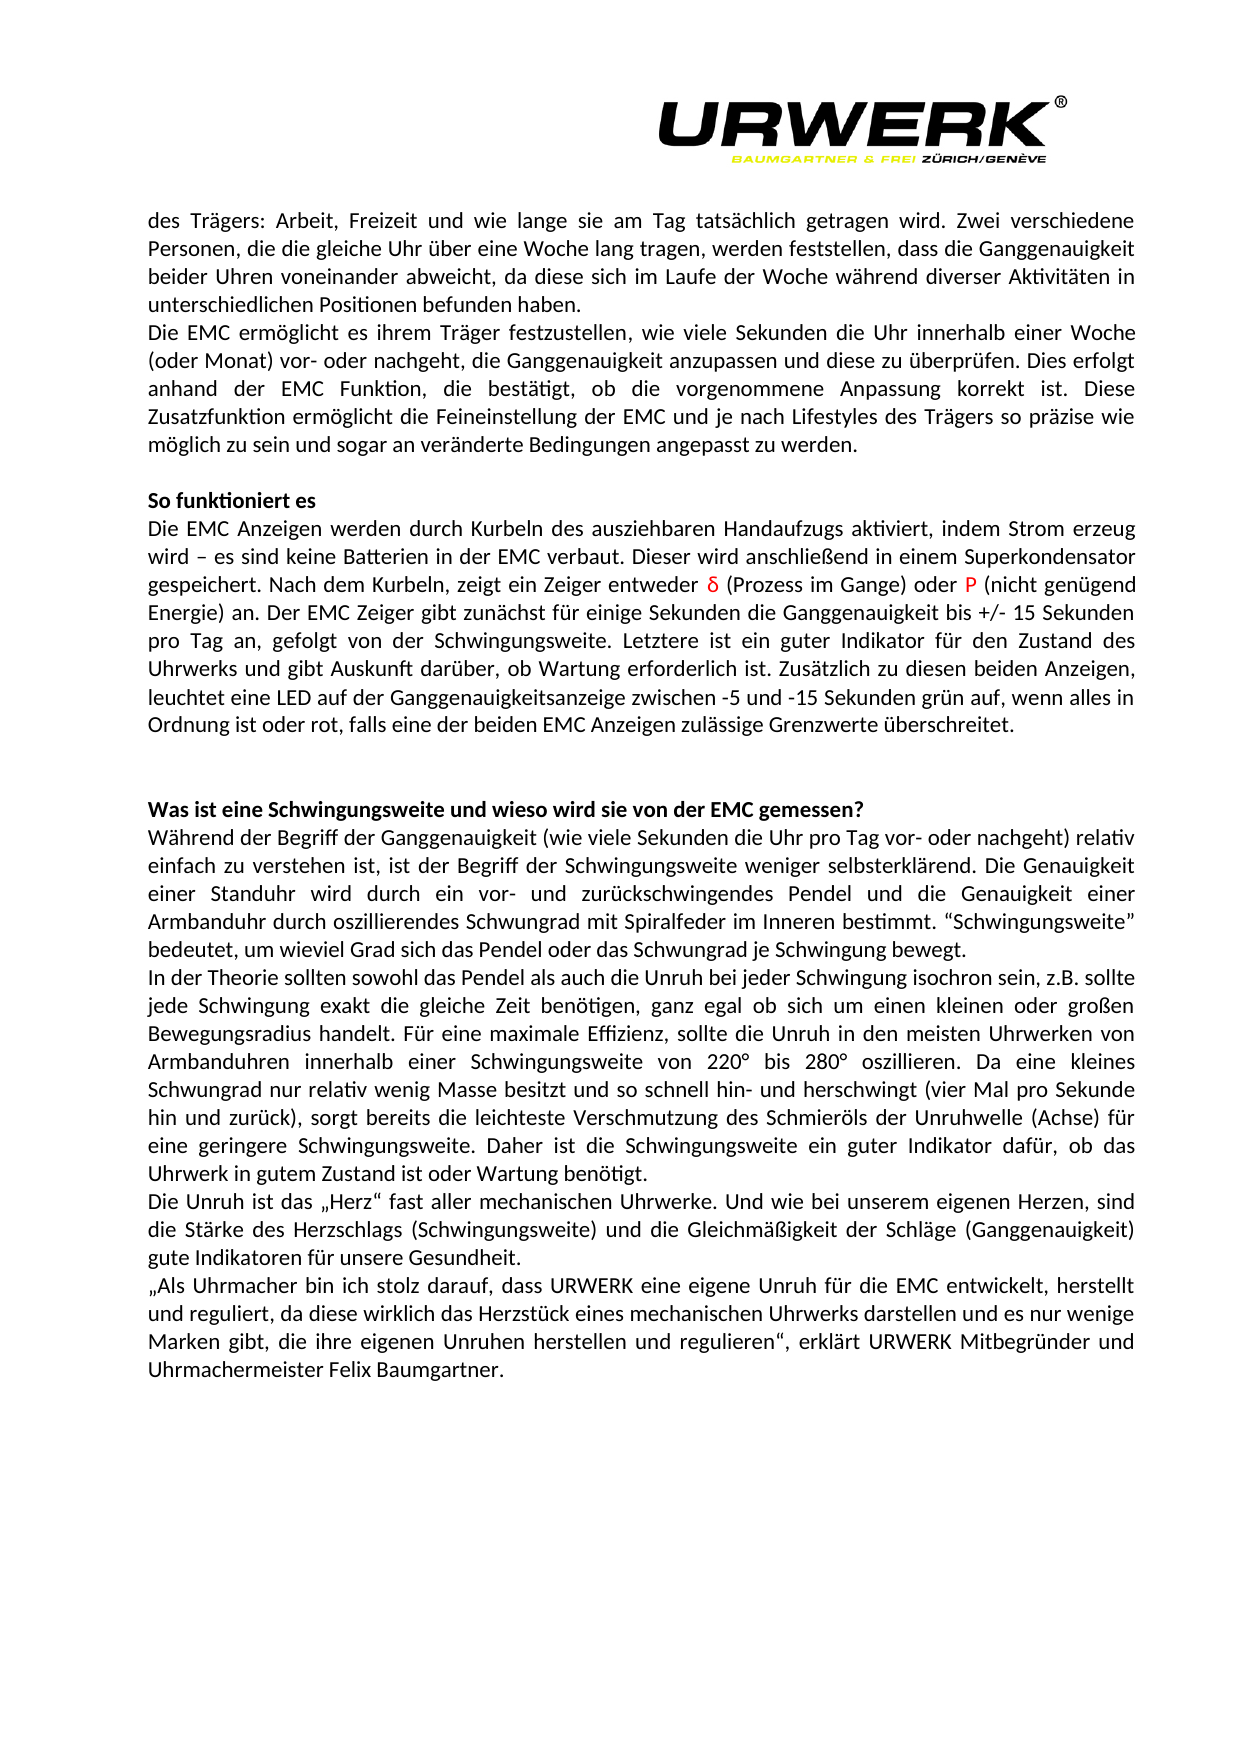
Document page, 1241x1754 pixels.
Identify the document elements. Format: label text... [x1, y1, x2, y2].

text Die EMC Anzeigen werden durch Kurbeln des ausziehbaren Handaufzugs aktiviert, indem Strom erzeug wird – es sind keine Batterien in der EMC verbaut. Dieser wird anschließend in einem Superkondensator gespeichert. Nach dem Kurbeln, zeigt ein Zeiger entweder δ (Prozess im Gange) oder P (nicht genügend Energie) an. Der EMC Zeiger gibt zunächst für einige Sekunden die Ganggenauigkeit bis +/- 15 Sekunden pro Tag an, gefolgt von der Schwingungsweite. Letztere ist ein guter Indikator für den Zustand des Uhrwerks und gibt Auskunft darüber, ob Wartung erforderlich ist. Zusätzlich zu diesen beiden Anzeigen, leuchtet eine LED auf der Ganggenauigkeitsanzeige zwischen -5 und -15 Sekunden grün auf, wenn alles in Ordnung ist oder rot, falls eine der beiden EMC Anzeigen zulässige Grenzwerte überschreitet. [148, 514, 1137, 739]
text Während der Begriff der Ganggenauigkeit (wie viele Sekunden die Uhr pro Tag vor- oder nachgeht) relativ einfach zu verstehen ist, ist der Begriff der Schwingungsweite weniger selbsterklärend. Die Genauigkeit einer Standuhr wird durch ein vor- und zurückschwingendes Pendel und die Genauigkeit einer Armbanduhr durch oszillierendes Schwungrad mit Spiralfeder im Inneren bestimmt. “Schwingungsweite” bedeutet, um wieviel Grad sich das Pendel oder das Schwungrad je Schwingung bewegt. [148, 823, 1137, 963]
text In der Theorie sollten sowohl das Pendel als auch die Unruh bei jeder Schwingung isochron sein, z.B. sollte jede Schwingung exakt die gleiche Zeit benötigen, ganz egal ob sich um einen kleinen oder großen Bewegungsradius handelt. Für eine maximale Effizienz, sollte die Unruh in den meisten Uhrwerken von Armbanduhren innerhalb einer Schwingungsweite von 220° bis 280° oszillieren. Da eine kleines Schwungrad nur relativ wenig Masse besitzt und so schnell hin- und herschwingt (vier Mal pro Sekunde hin und zurück), sorgt bereits die leichteste Verschmutzung des Schmieröls der Unruhwelle (Achse) für eine geringere Schwingungsweite. Daher ist die Schwingungsweite ein guter Indikator dafür, ob das Uhrwerk in gutem Zustand ist oder Wartung benötigt. [148, 963, 1137, 1187]
text Die Unruh ist das „Herz“ fast aller mechanischen Uhrwerke. Und wie bei unserem eigenen Herzen, sind die Stärke des Herzschlags (Schwingungsweite) und die Gleichmäßigkeit der Schläge (Ganggenauigkeit) gute Indikatoren für unsere Gesundheit. [148, 1187, 1137, 1271]
text „Als Uhrmacher bin ich stolz darauf, dass URWERK eine eigene Unruh für die EMC entwickelt, herstellt und reguliert, da diese wirklich das Herzstück eines mechanischen Uhrwerks darstellen und es nur wenige Marken gibt, die ihre eigenen Unruhen herstellen und regulieren“, erklärt URWERK Mitbegründer und Uhrmachermeister Felix Baumgartner. [148, 1271, 1137, 1383]
text Was ist eine Schwingungsweite und wieso wird sie von der EMC gemessen? [148, 795, 1137, 823]
picture [620, 73, 1093, 182]
text Die EMC ermöglicht es ihrem Träger festzustellen, wie viele Sekunden die Uhr innerhalb einer Woche (oder Monat) vor- oder nachgeht, die Ganggenauigkeit anzupassen und diese zu überprüfen. Dies erfolgt anhand der EMC Funktion, die bestätigt, ob die vorgenommene Anpassung korrekt ist. Diese Zusatzfunktion ermöglicht die Feineinstellung der EMC und je nach Lifestyles des Trägers so präzise wie möglich zu sein und sogar an veränderte Bedingungen angepasst zu werden. [148, 318, 1137, 458]
text So funktioniert es [148, 486, 1137, 514]
